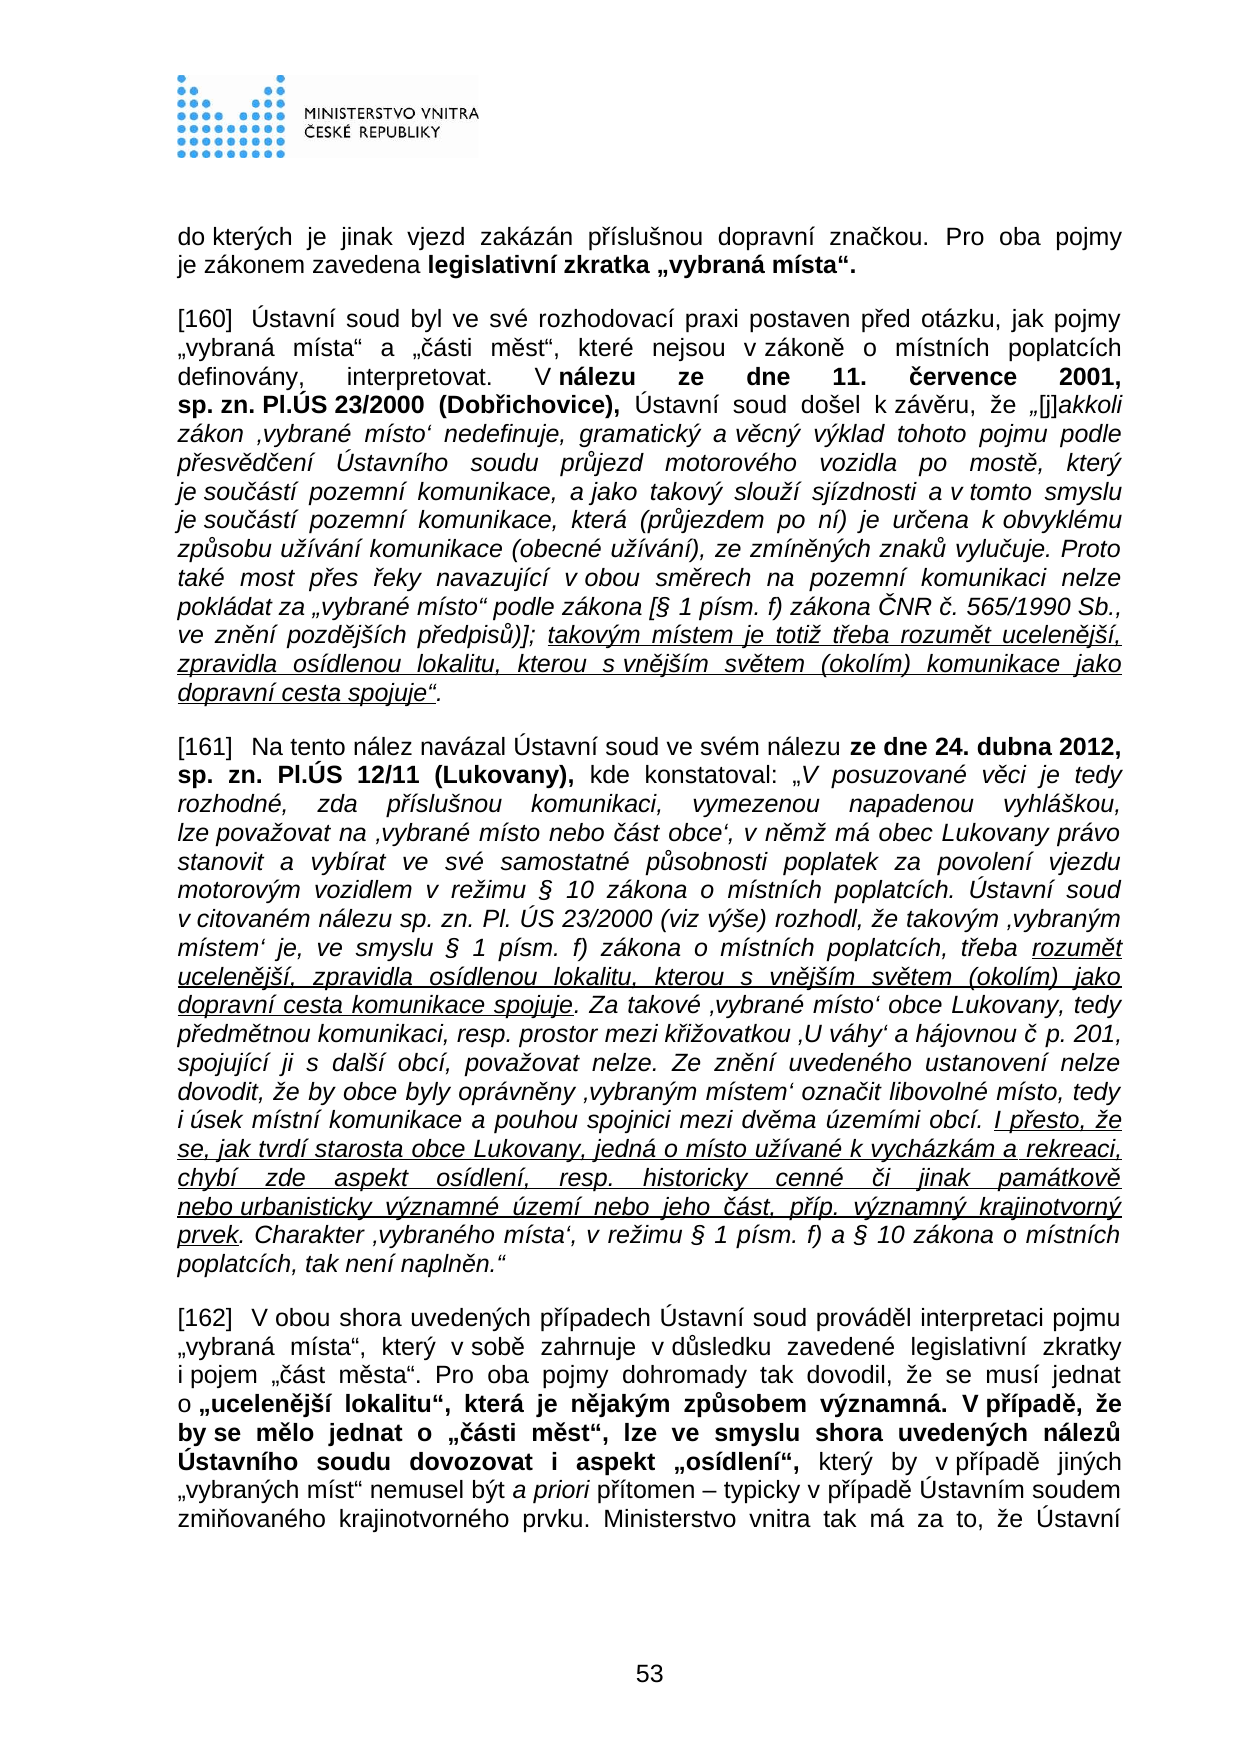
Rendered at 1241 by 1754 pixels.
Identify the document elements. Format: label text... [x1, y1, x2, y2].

list Na tento nález navázal Ústavní soud ve svém nálezu ze dne 24. dubna 2012, sp. zn. Pl.ÚS 12/11 (Lukovany), kde konstatoval: „V posuzované věci je tedy rozhodné, zda příslušnou komunikaci, vymezenou napadenou vyhláškou, lze považovat na ‚vybrané místo nebo část obce‘, v němž má obec Lukovany právo stanovit a vybírat ve své samostatné působnosti poplatek za povolení vjezdu motorovým vozidlem v režimu § 10 zákona o místních poplatcích. Ústavní soud v citovaném nálezu sp. zn. Pl. ÚS 23/2000 (viz výše) rozhodl, že takovým ‚vybraným místem‘ je, ve smyslu § 1 písm. f) zákona o místních poplatcích, třeba rozumět ucelenější, zpravidla osídlenou lokalitu, kterou s vnějším světem (okolím) jako dopravní cesta komunikace spojuje. Za takové ‚vybrané místo‘ obce Lukovany, tedy předmětnou komunikaci, resp. prostor mezi křižovatkou ‚U váhy‘ a hájovnou č p. 201, spojující ji s další obcí, považovat nelze. Ze znění uvedeného ustanovení nelze dovodit, že by obce byly oprávněny ‚vybraným místem‘ označit libovolné místo, tedy i úsek místní komunikace a pouhou spojnici mezi dvěma územími obcí. I přesto, že se, jak tvrdí starosta obce Lukovany, jedná o místo užívané k vycházkám a rekreaci, chybí zde aspekt osídlení, resp. historicky cenné či jinak památkově nebo urbanisticky významné území nebo jeho část, příp. významný krajinotvorný prvek. Charakter ‚vybraného místa‘, v režimu § 1 písm. f) a § 10 zákona o místních poplatcích, tak není naplněn.“ [177, 732, 1122, 986]
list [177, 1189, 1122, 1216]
picture [177, 75, 479, 158]
list Na tento nález navázal Ústavní soud ve svém nálezu ze dne 24. dubna 2012, sp. zn. Pl.ÚS 12/11 (Lukovany), kde konstatoval: „V posuzované věci je tedy rozhodné, zda příslušnou komunikaci, vymezenou napadenou vyhláškou, lze považovat na ‚vybrané místo nebo část obce‘, v němž má obec Lukovany právo stanovit a vybírat ve své samostatné působnosti poplatek za povolení vjezdu motorovým vozidlem v režimu § 10 zákona o místních poplatcích. Ústavní soud v citovaném nálezu sp. zn. Pl. ÚS 23/2000 (viz výše) rozhodl, že takovým ‚vybraným místem‘ je, ve smyslu § 1 písm. f) zákona o místních poplatcích, třeba rozumět ucelenější, zpravidla osídlenou lokalitu, kterou s vnějším světem (okolím) jako dopravní cesta komunikace spojuje. Za takové ‚vybrané místo‘ obce Lukovany, tedy předmětnou komunikaci, resp. prostor mezi křižovatkou ‚U váhy‘ a hájovnou č p. 201, spojující ji s další obcí, považovat nelze. Ze znění uvedeného ustanovení nelze dovodit, že by obce byly oprávněny ‚vybraným místem‘ označit libovolné místo, tedy i úsek místní komunikace a pouhou spojnici mezi dvěma územími obcí. I přesto, že se, jak tvrdí starosta obce Lukovany, jedná o místo užívané k vycházkám a rekreaci, chybí zde aspekt osídlení, resp. historicky cenné či jinak památkově nebo urbanisticky významné území nebo jeho část, příp. významný krajinotvorný prvek. Charakter ‚vybraného místa‘, v režimu § 1 písm. f) a § 10 zákona o místních poplatcích, tak není naplněn.“ [177, 987, 1122, 1188]
list Výkladem pojmu „část obce“ se v minulosti do určité míry zabýval též Ústavní soud, a to v kontextu zavádění místního poplatku za povolení vjezdu s motorovým vozidlem do vybraných míst a částí měst, který je upraven v § 10 zákona o místních poplatcích. Jak je již ze samotného názvu tohoto poplatku patrné, poplatek se platí za vydání povolení do lokalit, které lze označit jako „vybraná místa“ a „části měst“, do kterých je jinak vjezd zakázán příslušnou dopravní značkou. Pro oba pojmy je zákonem zavedena legislativní zkratka „vybraná místa“. [177, 222, 1122, 279]
list Ústavní soud byl ve své rozhodovací praxi postaven před otázku, jak pojmy „vybraná místa“ a „části měst“, které nejsou v zákoně o místních poplatcích definovány, interpretovat. V nálezu ze dne 11. července 2001, sp. zn. Pl.ÚS 23/2000 (Dobřichovice), Ústavní soud došel k závěru, že „[j]akkoli zákon ‚vybrané místo‘ nedefinuje, gramatický a věcný výklad tohoto pojmu podle přesvědčení Ústavního soudu průjezd motorového vozidla po mostě, který je součástí pozemní komunikace, a jako takový slouží sjízdnosti a v tomto smyslu je součástí pozemní komunikace, která (průjezdem po ní) je určena k obvyklému způsobu užívání komunikace (obecné užívání), ze zmíněných znaků vylučuje. Proto také most přes řeky navazující v obou směrech na pozemní komunikaci nelze pokládat za „vybrané místo“ podle zákona [§ 1 písm. f) zákona ČNR č. 565/1990 Sb., ve znění pozdějších předpisů)]; takovým místem je totiž třeba rozumět ucelenější, zpravidla osídlenou lokalitu, kterou s vnějším světem (okolím) komunikace jako dopravní cesta spojuje“. [177, 304, 1122, 674]
